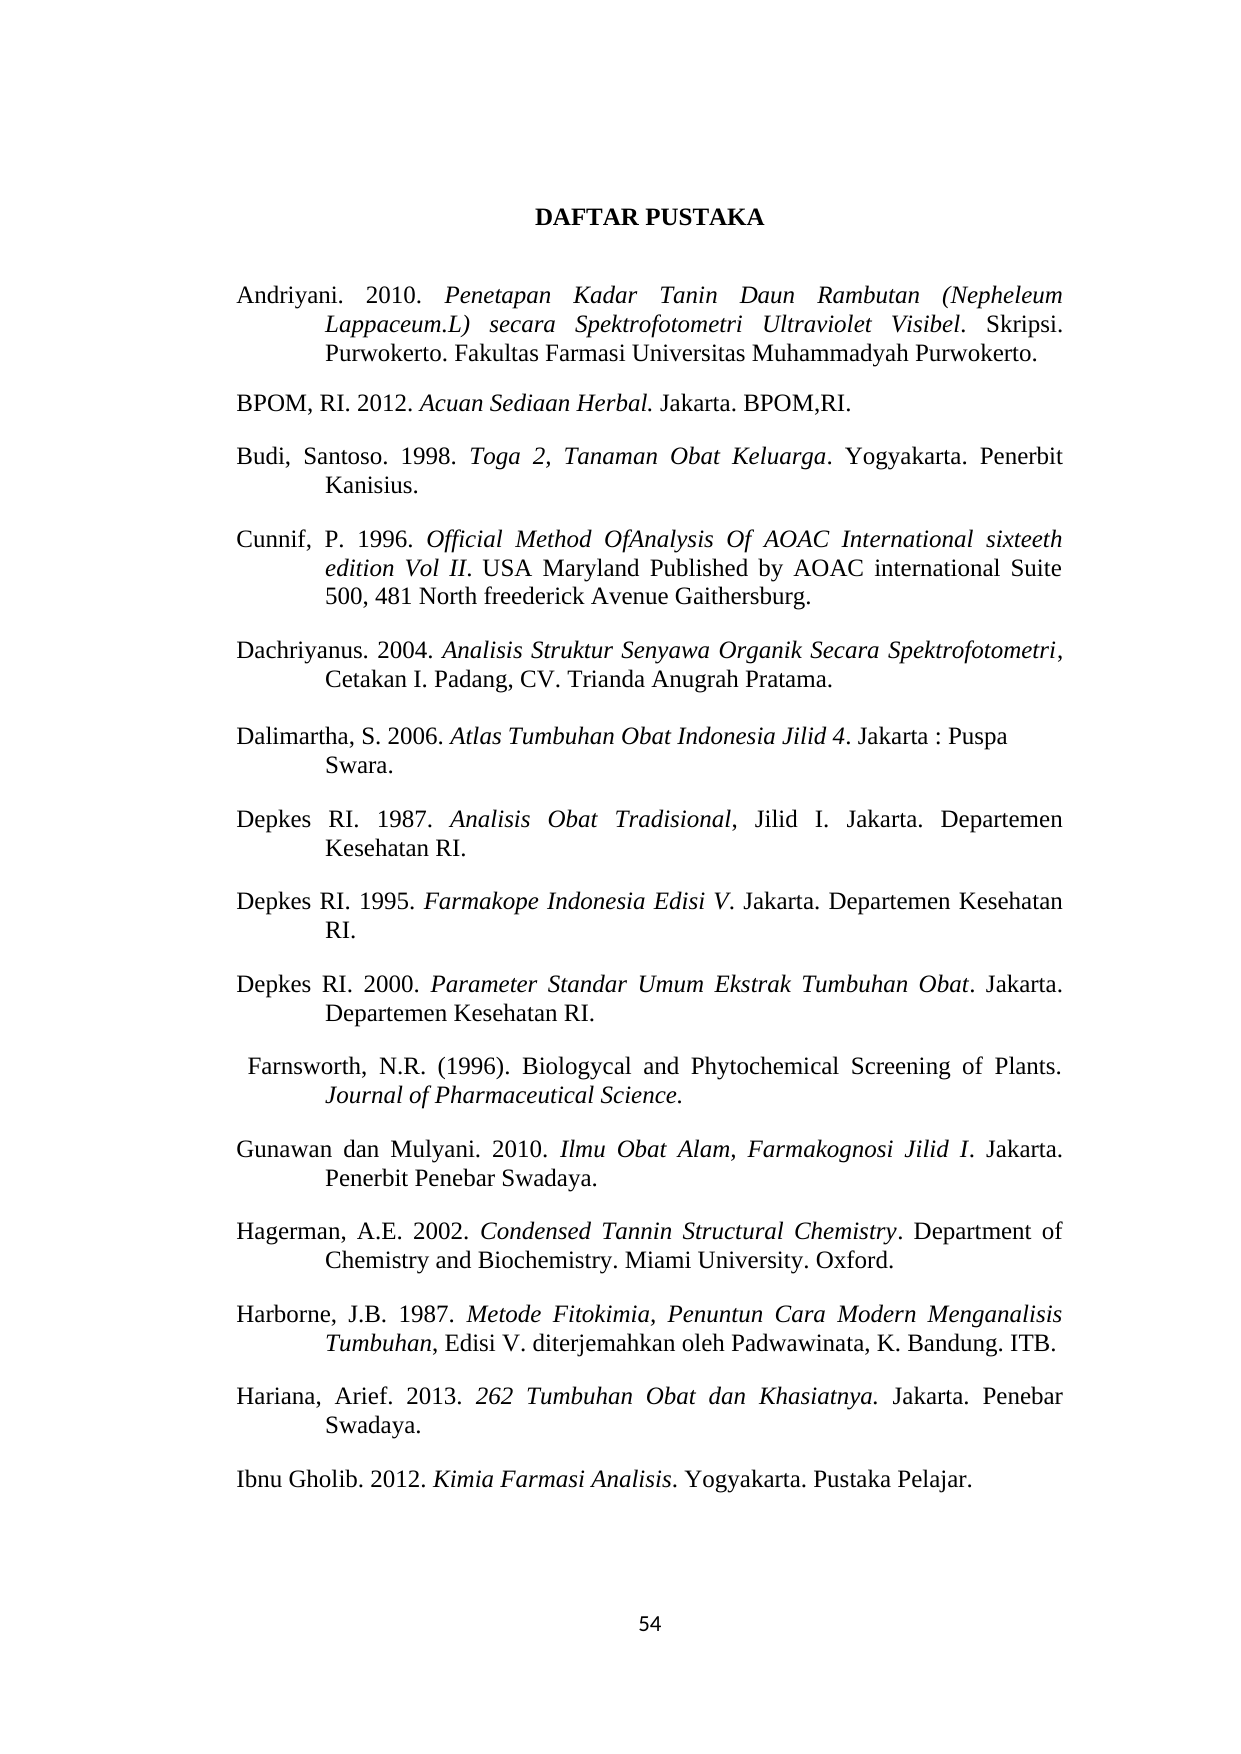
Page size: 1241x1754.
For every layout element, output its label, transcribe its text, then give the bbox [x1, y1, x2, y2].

text Depkes RI. 2000. Parameter Standar Umum Ekstrak Tumbuhan Obat. Jakarta. Departemen Kesehatan RI. [236, 969, 1063, 1026]
text Dachriyanus. 2004. Analisis Struktur Senyawa Organik Secara Spektrofotometri, Cetakan I. Padang, CV. Trianda Anugrah Pratama. [236, 635, 1063, 693]
text Andriyani. 2010. Penetapan Kadar Tanin Daun Rambutan (Nepheleum Lappaceum.L) secara Spektrofotometri Ultraviolet Visibel. Skripsi. Purwokerto. Fakultas Farmasi Universitas Muhammadyah Purwokerto. [236, 281, 1063, 367]
text Hagerman, A.E. 2002. Condensed Tannin Structural Chemistry. Department of Chemistry and Biochemistry. Miami University. Oxford. [236, 1216, 1063, 1274]
text Depkes RI. 1995. Farmakope Indonesia Edisi V. Jakarta. Departemen Kesehatan RI. [236, 886, 1063, 944]
text BPOM, RI. 2012. Acuan Sediaan Herbal. Jakarta. BPOM,RI. [236, 388, 1063, 416]
text Gunawan dan Mulyani. 2010. Ilmu Obat Alam, Farmakognosi Jilid I. Jakarta. Penerbit Penebar Swadaya. [236, 1134, 1063, 1191]
text Budi, Santoso. 1998. Toga 2, Tanaman Obat Keluarga. Yogyakarta. Penerbit Kanisius. [236, 441, 1063, 499]
text Dalimartha, S. 2006. Atlas Tumbuhan Obat Indonesia Jilid 4. Jakarta : Puspa Swara. [236, 721, 1063, 779]
text Hariana, Arief. 2013. 262 Tumbuhan Obat dan Khasiatnya. Jakarta. Penebar Swadaya. [236, 1381, 1063, 1439]
text Ibnu Gholib. 2012. Kimia Farmasi Analisis. Yogyakarta. Pustaka Pelajar. [236, 1464, 1063, 1493]
text Cunnif, P. 1996. Official Method OfAnalysis Of AOAC International sixteeth edition Vol II. USA Maryland Published by AOAC international Suite 500, 481 North freederick Avenue Gaithersburg. [236, 524, 1063, 610]
text Harborne, J.B. 1987. Metode Fitokimia, Penuntun Cara Modern Menganalisis Tumbuhan, Edisi V. diterjemahkan oleh Padwawinata, K. Bandung. ITB. [236, 1299, 1063, 1356]
text Farnsworth, N.R. (1996). Biologycal and Phytochemical Screening of Plants. Journal of Pharmaceutical Science. [236, 1051, 1063, 1109]
text DAFTAR PUSTAKA [236, 202, 1063, 231]
text Depkes RI. 1987. Analisis Obat Tradisional, Jilid I. Jakarta. Departemen Kesehatan RI. [236, 804, 1063, 861]
